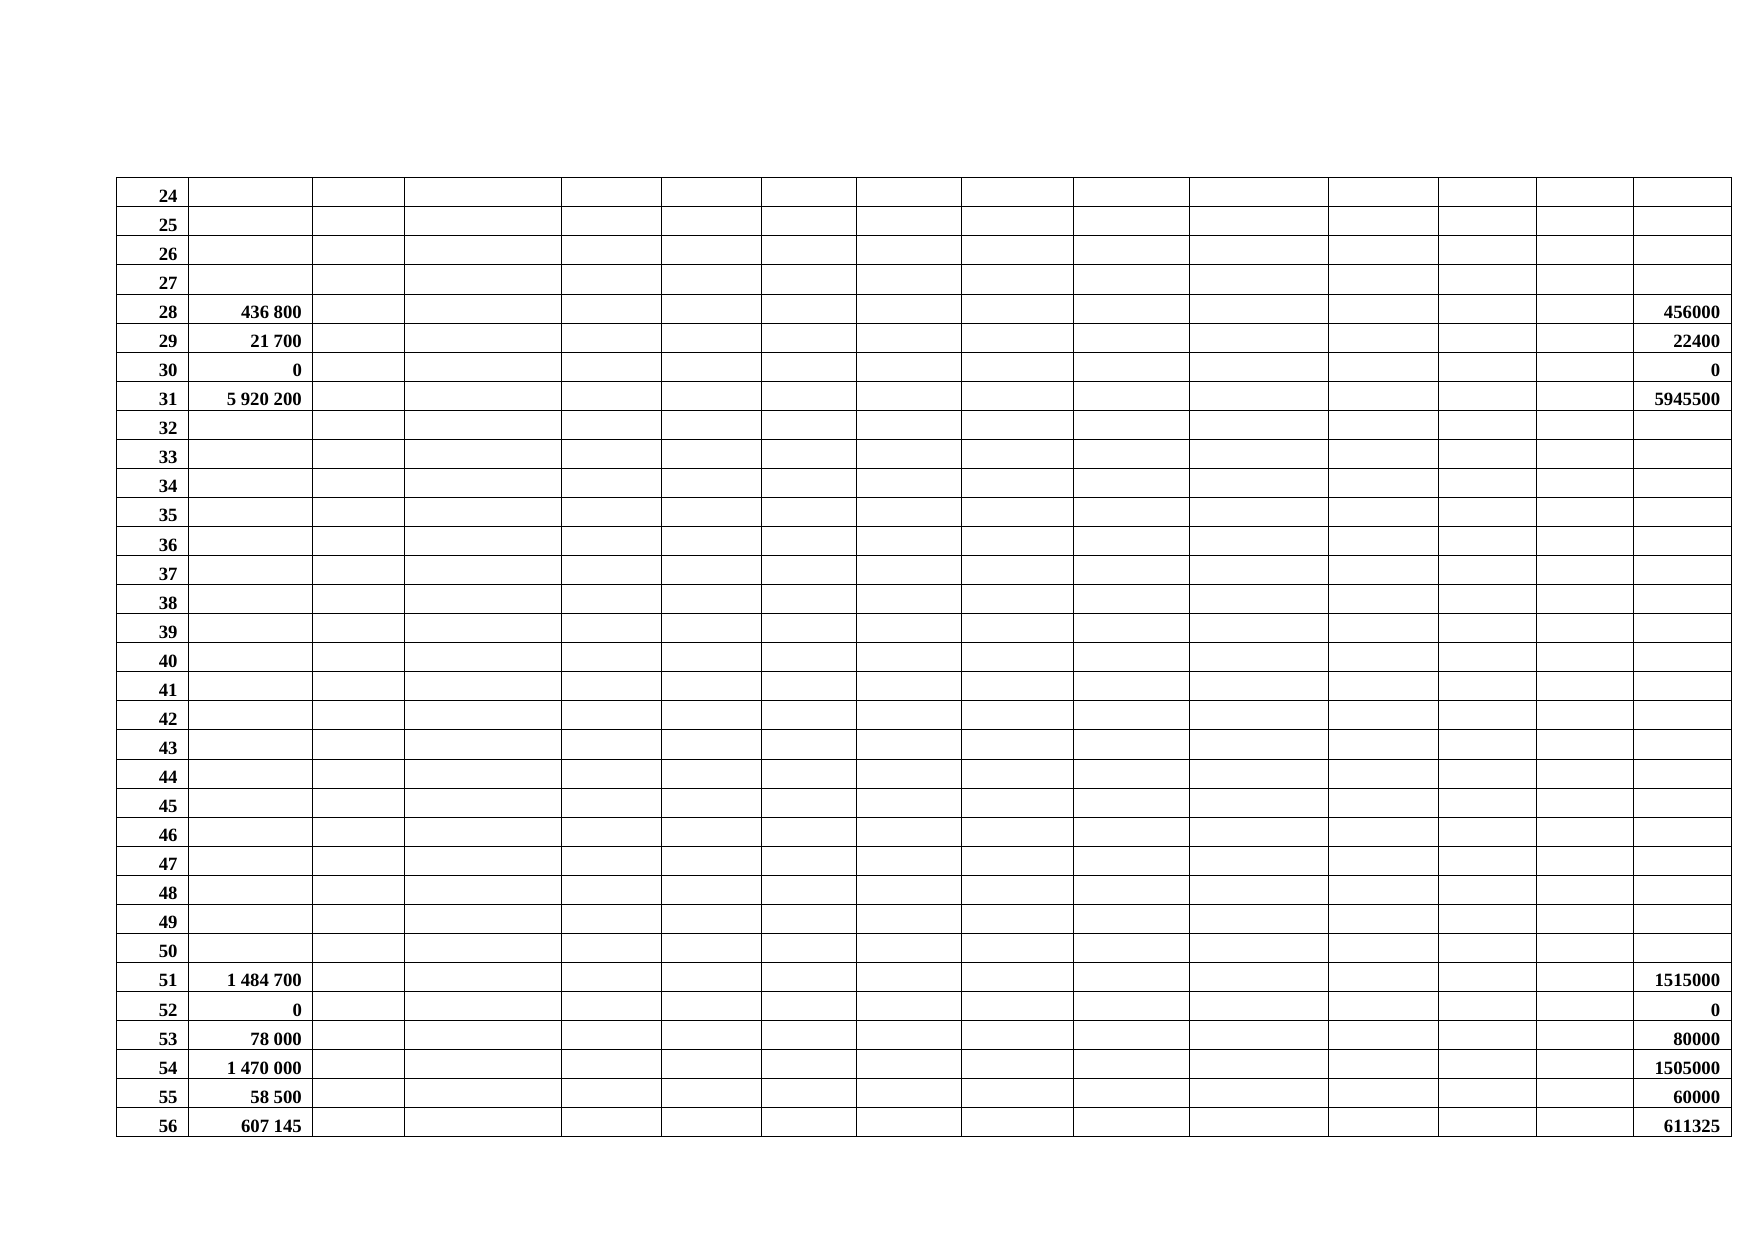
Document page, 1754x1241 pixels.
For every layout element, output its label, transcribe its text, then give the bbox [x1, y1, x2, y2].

table_cell [1537, 992, 1633, 1020]
table_cell [662, 963, 761, 991]
table_cell [562, 992, 661, 1020]
table_cell [1537, 1079, 1633, 1107]
table_cell [1439, 760, 1536, 787]
table_cell [857, 992, 961, 1020]
table_cell [857, 672, 961, 700]
table_cell [857, 265, 961, 293]
table_cell [1074, 411, 1189, 439]
table_cell [1074, 1021, 1189, 1049]
table_cell [1329, 760, 1438, 787]
table_cell [562, 527, 661, 555]
table_cell [1537, 498, 1633, 526]
table_cell [1329, 876, 1438, 904]
table_cell [189, 236, 312, 264]
table_cell [1190, 760, 1328, 787]
table_cell [762, 701, 856, 729]
table_cell [1190, 324, 1328, 352]
table_cell [189, 527, 312, 555]
table_cell [1439, 643, 1536, 671]
table_cell [1329, 469, 1438, 497]
table_cell [762, 236, 856, 264]
table_cell [1329, 701, 1438, 729]
table_cell 42 [117, 701, 188, 729]
table_cell [662, 992, 761, 1020]
table_cell [762, 760, 856, 787]
table_cell [857, 876, 961, 904]
table_cell [1537, 440, 1633, 468]
table_cell [762, 1050, 856, 1078]
table_cell [1190, 905, 1328, 933]
table_cell 0 [1634, 992, 1731, 1020]
table_cell 56 [117, 1108, 188, 1136]
table_cell [562, 730, 661, 758]
table_cell [189, 818, 312, 846]
table_cell [405, 527, 561, 555]
table_cell [857, 643, 961, 671]
table_cell [1190, 265, 1328, 293]
table_cell [1329, 236, 1438, 264]
table_cell [857, 963, 961, 991]
table_cell [1190, 934, 1328, 962]
table_cell [1439, 934, 1536, 962]
table_cell [313, 963, 404, 991]
table_cell [1074, 178, 1189, 206]
table_cell 0 [189, 353, 312, 381]
table_cell [562, 963, 661, 991]
table_cell [1190, 876, 1328, 904]
table_cell [662, 818, 761, 846]
table_cell [1634, 760, 1731, 787]
table_cell [1074, 527, 1189, 555]
table_cell [762, 614, 856, 642]
table_cell 53 [117, 1021, 188, 1049]
table_cell [1329, 353, 1438, 381]
table_cell [1190, 1079, 1328, 1107]
table_cell [313, 818, 404, 846]
table_cell [1074, 963, 1189, 991]
table_cell [562, 1108, 661, 1136]
table_cell 47 [117, 847, 188, 875]
table_cell [1537, 382, 1633, 410]
table_cell [662, 847, 761, 875]
table_cell [313, 847, 404, 875]
table_cell [1439, 992, 1536, 1020]
table_cell [857, 934, 961, 962]
table_cell 21 700 [189, 324, 312, 352]
table_cell [562, 178, 661, 206]
table_cell [405, 353, 561, 381]
table_cell [405, 585, 561, 613]
table_cell [1190, 353, 1328, 381]
table_cell [313, 498, 404, 526]
table_cell [1439, 905, 1536, 933]
table_cell [1537, 411, 1633, 439]
table_cell [1439, 178, 1536, 206]
table_cell [762, 265, 856, 293]
table_cell [1190, 411, 1328, 439]
table_cell [962, 382, 1073, 410]
table_cell [857, 847, 961, 875]
table_cell [1329, 178, 1438, 206]
table_cell [313, 614, 404, 642]
table_cell [662, 1050, 761, 1078]
table_cell [1634, 672, 1731, 700]
table_cell [1537, 1050, 1633, 1078]
table_cell [1537, 789, 1633, 817]
table_cell [1074, 265, 1189, 293]
table_cell [662, 440, 761, 468]
table_cell [405, 905, 561, 933]
table_cell 37 [117, 556, 188, 584]
table_cell [1439, 411, 1536, 439]
table_cell [1329, 847, 1438, 875]
table_cell [189, 469, 312, 497]
table_cell [662, 643, 761, 671]
table_cell [1537, 324, 1633, 352]
table_cell 1515000 [1634, 963, 1731, 991]
table_cell [562, 585, 661, 613]
table_cell [1074, 643, 1189, 671]
table_cell [1537, 614, 1633, 642]
table_cell [1190, 818, 1328, 846]
table_cell [662, 905, 761, 933]
table_cell [762, 585, 856, 613]
table_cell [562, 556, 661, 584]
table_cell [562, 876, 661, 904]
table_cell [405, 672, 561, 700]
table_cell [1634, 178, 1731, 206]
table_cell [962, 876, 1073, 904]
table_cell 41 [117, 672, 188, 700]
table_cell [1190, 614, 1328, 642]
table_cell [1329, 527, 1438, 555]
table_cell [313, 730, 404, 758]
table_cell [662, 411, 761, 439]
table_cell [1074, 1050, 1189, 1078]
table_cell [962, 498, 1073, 526]
table_cell 22400 [1634, 324, 1731, 352]
table_cell [562, 1050, 661, 1078]
table_cell [762, 411, 856, 439]
table_cell [405, 178, 561, 206]
table_cell [1634, 789, 1731, 817]
table_cell [1074, 701, 1189, 729]
table_cell [1439, 789, 1536, 817]
table_cell [313, 469, 404, 497]
table_cell 38 [117, 585, 188, 613]
table_cell [1190, 992, 1328, 1020]
table_cell 43 [117, 730, 188, 758]
table_cell [762, 818, 856, 846]
table_cell [405, 498, 561, 526]
table_cell [857, 469, 961, 497]
table_cell [1634, 556, 1731, 584]
table_cell [1634, 236, 1731, 264]
table_cell [405, 265, 561, 293]
table_cell [189, 265, 312, 293]
table_cell 0 [1634, 353, 1731, 381]
table_cell [857, 701, 961, 729]
table_cell [662, 236, 761, 264]
table_cell [1329, 411, 1438, 439]
table_cell [562, 498, 661, 526]
table_cell [762, 992, 856, 1020]
table_cell [189, 178, 312, 206]
table_cell [1537, 701, 1633, 729]
table_cell [1634, 934, 1731, 962]
table_cell [562, 905, 661, 933]
table_cell [313, 934, 404, 962]
table_cell 34 [117, 469, 188, 497]
table_cell [962, 178, 1073, 206]
table_cell [1190, 701, 1328, 729]
table_cell 456000 [1634, 295, 1731, 322]
table_cell [313, 382, 404, 410]
table_cell 436 800 [189, 295, 312, 322]
table_cell [1439, 469, 1536, 497]
table_cell [1634, 701, 1731, 729]
table_cell [1439, 324, 1536, 352]
table_cell [962, 440, 1073, 468]
table_cell [405, 818, 561, 846]
table_cell [405, 876, 561, 904]
table_cell [762, 730, 856, 758]
table_cell [1329, 789, 1438, 817]
table_cell [1439, 701, 1536, 729]
table_cell [1439, 818, 1536, 846]
table_cell 46 [117, 818, 188, 846]
table_cell [662, 1079, 761, 1107]
table_cell [1190, 382, 1328, 410]
table_cell [1190, 672, 1328, 700]
table_cell [1634, 411, 1731, 439]
table_cell [962, 295, 1073, 322]
table_cell [562, 643, 661, 671]
table_cell [405, 789, 561, 817]
table_cell [1439, 847, 1536, 875]
table_cell [1439, 876, 1536, 904]
table_cell [562, 789, 661, 817]
table_cell [1329, 818, 1438, 846]
table_cell [1537, 672, 1633, 700]
table_cell [405, 1079, 561, 1107]
table_cell [1329, 556, 1438, 584]
table_cell [962, 614, 1073, 642]
table_cell [762, 963, 856, 991]
table_cell [405, 324, 561, 352]
table_cell [1537, 934, 1633, 962]
table_cell [1190, 295, 1328, 322]
table_cell [1634, 876, 1731, 904]
table_cell 29 [117, 324, 188, 352]
table_cell [313, 1050, 404, 1078]
table_cell 26 [117, 236, 188, 264]
table_cell [1074, 585, 1189, 613]
table_cell 55 [117, 1079, 188, 1107]
table_cell [1190, 469, 1328, 497]
table_cell [1537, 905, 1633, 933]
table_cell [1634, 440, 1731, 468]
table_cell [962, 905, 1073, 933]
table_cell 36 [117, 527, 188, 555]
table_cell [662, 730, 761, 758]
table_cell [1439, 207, 1536, 235]
table_cell [1190, 643, 1328, 671]
table_cell [189, 411, 312, 439]
table_cell [762, 934, 856, 962]
table_cell [1634, 265, 1731, 293]
table_cell [857, 556, 961, 584]
table_cell [562, 847, 661, 875]
table_cell 51 [117, 963, 188, 991]
table_cell [189, 556, 312, 584]
table_cell [762, 556, 856, 584]
table_cell [857, 178, 961, 206]
table_cell [762, 1021, 856, 1049]
table_cell [1634, 585, 1731, 613]
table_cell 24 [117, 178, 188, 206]
table_cell [1439, 382, 1536, 410]
table_cell 45 [117, 789, 188, 817]
table_cell [562, 411, 661, 439]
table_cell 35 [117, 498, 188, 526]
table_cell [313, 178, 404, 206]
table_cell [857, 382, 961, 410]
table_cell [1074, 324, 1189, 352]
table_cell [562, 324, 661, 352]
table_cell [857, 818, 961, 846]
table_cell [857, 614, 961, 642]
table_cell [1074, 295, 1189, 322]
table_cell 58 500 [189, 1079, 312, 1107]
table_cell [962, 730, 1073, 758]
table_cell 40 [117, 643, 188, 671]
table_cell 0 [189, 992, 312, 1020]
table_cell [962, 353, 1073, 381]
table_cell [405, 236, 561, 264]
table_cell [405, 1050, 561, 1078]
table_cell 33 [117, 440, 188, 468]
table_cell [1634, 730, 1731, 758]
table_cell [962, 1108, 1073, 1136]
table_cell 50 [117, 934, 188, 962]
table_cell [313, 1108, 404, 1136]
table_cell [1329, 295, 1438, 322]
table_cell 31 [117, 382, 188, 410]
table_cell [962, 207, 1073, 235]
table_cell [857, 1050, 961, 1078]
table_cell [1634, 614, 1731, 642]
table_cell [189, 207, 312, 235]
table_cell [1329, 963, 1438, 991]
table_cell 607 145 [189, 1108, 312, 1136]
table_cell [189, 701, 312, 729]
table_cell [313, 411, 404, 439]
table_cell [1537, 295, 1633, 322]
table_cell [189, 672, 312, 700]
table_cell [1329, 440, 1438, 468]
table_cell [662, 789, 761, 817]
table_cell [313, 876, 404, 904]
table_cell [1074, 556, 1189, 584]
table_cell [962, 236, 1073, 264]
table_cell [313, 265, 404, 293]
table_cell [313, 672, 404, 700]
table_cell [1634, 469, 1731, 497]
table_cell [662, 265, 761, 293]
table_cell 1 470 000 [189, 1050, 312, 1078]
table_cell [857, 295, 961, 322]
table_cell [762, 498, 856, 526]
table_cell [857, 789, 961, 817]
table_cell [405, 1108, 561, 1136]
table_cell [1074, 789, 1189, 817]
table_cell [1439, 1050, 1536, 1078]
table_cell [1329, 614, 1438, 642]
table_cell [1439, 295, 1536, 322]
table_cell [1537, 760, 1633, 787]
table_cell 48 [117, 876, 188, 904]
table_cell [962, 760, 1073, 787]
table_cell [762, 672, 856, 700]
table_cell [1439, 265, 1536, 293]
table_cell [857, 411, 961, 439]
table_cell [962, 265, 1073, 293]
table_cell [1074, 382, 1189, 410]
table_cell [962, 963, 1073, 991]
table_cell [313, 585, 404, 613]
table_cell [1190, 236, 1328, 264]
table_cell [313, 295, 404, 322]
table_cell [1190, 789, 1328, 817]
table_cell [1329, 643, 1438, 671]
table_cell [1329, 905, 1438, 933]
table_cell [857, 585, 961, 613]
table_cell 1505000 [1634, 1050, 1731, 1078]
table_cell [313, 207, 404, 235]
table_cell [962, 847, 1073, 875]
table_cell [1439, 1021, 1536, 1049]
table_cell [1190, 847, 1328, 875]
table_cell [662, 178, 761, 206]
table_cell [762, 847, 856, 875]
table_cell [1537, 178, 1633, 206]
table_cell [1439, 730, 1536, 758]
table_cell [662, 614, 761, 642]
table_cell [1329, 207, 1438, 235]
table_cell [1074, 440, 1189, 468]
table_cell [562, 295, 661, 322]
table_cell [405, 760, 561, 787]
table_cell [962, 527, 1073, 555]
table_cell [405, 701, 561, 729]
table_cell [1537, 1021, 1633, 1049]
table_cell [1537, 207, 1633, 235]
table_cell [857, 905, 961, 933]
table_cell [762, 382, 856, 410]
table_cell [962, 411, 1073, 439]
table_cell [762, 527, 856, 555]
table_cell 44 [117, 760, 188, 787]
table_cell [1329, 382, 1438, 410]
table_cell [405, 643, 561, 671]
table_cell [189, 789, 312, 817]
table_cell [189, 876, 312, 904]
table_cell [1634, 847, 1731, 875]
table_cell [562, 760, 661, 787]
table_cell [662, 207, 761, 235]
table_cell [1329, 1079, 1438, 1107]
table_cell 60000 [1634, 1079, 1731, 1107]
table_cell [562, 236, 661, 264]
table_cell [762, 789, 856, 817]
table_cell [962, 469, 1073, 497]
table_cell [189, 730, 312, 758]
table_cell [1074, 847, 1189, 875]
table_cell [857, 236, 961, 264]
table_cell [313, 992, 404, 1020]
table_cell [1190, 178, 1328, 206]
table_cell [762, 178, 856, 206]
table_cell [762, 440, 856, 468]
table_cell [1190, 207, 1328, 235]
table_cell [189, 760, 312, 787]
table_cell [313, 353, 404, 381]
table_cell [662, 353, 761, 381]
table_cell 32 [117, 411, 188, 439]
table_cell [405, 411, 561, 439]
table_cell [962, 324, 1073, 352]
table_cell [189, 440, 312, 468]
table_cell [313, 440, 404, 468]
table_cell [562, 1079, 661, 1107]
table_cell [962, 643, 1073, 671]
table_cell [1190, 585, 1328, 613]
table_cell [1537, 236, 1633, 264]
table_cell [189, 905, 312, 933]
table_cell [1537, 585, 1633, 613]
table_cell [189, 498, 312, 526]
table_cell [662, 934, 761, 962]
table_cell [1329, 265, 1438, 293]
table_cell [1190, 1108, 1328, 1136]
table_cell [562, 265, 661, 293]
table_cell [1074, 469, 1189, 497]
table_cell [313, 527, 404, 555]
table_cell [313, 643, 404, 671]
table_cell [762, 295, 856, 322]
table_cell [762, 207, 856, 235]
table_cell [405, 614, 561, 642]
table_cell [1074, 992, 1189, 1020]
table_cell [1074, 236, 1189, 264]
table_cell [857, 498, 961, 526]
table_cell [1537, 469, 1633, 497]
table_cell [405, 730, 561, 758]
table_cell [1329, 672, 1438, 700]
table_cell [189, 847, 312, 875]
table_cell [662, 672, 761, 700]
table_cell [405, 1021, 561, 1049]
table_cell [1439, 614, 1536, 642]
table_cell [1634, 207, 1731, 235]
table_cell [405, 934, 561, 962]
table_cell [405, 469, 561, 497]
table_cell [1439, 1079, 1536, 1107]
table_cell [1074, 934, 1189, 962]
table_cell [1074, 672, 1189, 700]
table_cell [1537, 1108, 1633, 1136]
table_cell [1537, 963, 1633, 991]
table_cell [1634, 643, 1731, 671]
table_cell 5945500 [1634, 382, 1731, 410]
table_cell [1439, 963, 1536, 991]
table_cell [662, 1108, 761, 1136]
table_cell [762, 324, 856, 352]
table_cell 49 [117, 905, 188, 933]
table_cell [1439, 1108, 1536, 1136]
table_cell [662, 1021, 761, 1049]
table_cell [662, 382, 761, 410]
table_cell [962, 1079, 1073, 1107]
table_cell [1329, 1021, 1438, 1049]
table_cell [1190, 556, 1328, 584]
table_cell [662, 701, 761, 729]
table_cell [662, 876, 761, 904]
table_cell [762, 1079, 856, 1107]
table_cell [313, 236, 404, 264]
table_cell 1 484 700 [189, 963, 312, 991]
table_cell [962, 672, 1073, 700]
table_cell [762, 469, 856, 497]
table_cell [962, 556, 1073, 584]
table_cell [1329, 1108, 1438, 1136]
table_cell [1634, 818, 1731, 846]
table_cell [1537, 730, 1633, 758]
table_cell [1074, 905, 1189, 933]
table_cell [962, 1021, 1073, 1049]
table_cell [662, 469, 761, 497]
table_cell [857, 440, 961, 468]
table_cell [1190, 1050, 1328, 1078]
table_cell [562, 672, 661, 700]
table_cell [962, 818, 1073, 846]
table_cell 54 [117, 1050, 188, 1078]
table_cell [189, 934, 312, 962]
table_cell 78 000 [189, 1021, 312, 1049]
table_cell [1074, 353, 1189, 381]
table_cell [1074, 876, 1189, 904]
table_cell [962, 585, 1073, 613]
table_cell [1074, 1079, 1189, 1107]
table_cell [1190, 1021, 1328, 1049]
table_cell [405, 963, 561, 991]
table_cell [1439, 527, 1536, 555]
table_cell [313, 905, 404, 933]
table_cell [1074, 1108, 1189, 1136]
table_cell [762, 643, 856, 671]
table_cell [1074, 818, 1189, 846]
table_cell 52 [117, 992, 188, 1020]
table_cell 27 [117, 265, 188, 293]
table_cell 80000 [1634, 1021, 1731, 1049]
table_cell [405, 556, 561, 584]
table_cell [1439, 440, 1536, 468]
table_cell [1329, 324, 1438, 352]
table_cell [1190, 963, 1328, 991]
table_cell [762, 1108, 856, 1136]
table_cell [1634, 498, 1731, 526]
table_cell [1634, 527, 1731, 555]
table_cell [857, 324, 961, 352]
table_cell [857, 527, 961, 555]
table_cell [1537, 643, 1633, 671]
table_cell [405, 992, 561, 1020]
table_cell [662, 527, 761, 555]
table_cell [857, 353, 961, 381]
table_cell [562, 382, 661, 410]
table_cell [962, 701, 1073, 729]
table_cell [1074, 498, 1189, 526]
table_cell [1537, 556, 1633, 584]
table_cell [1537, 353, 1633, 381]
table_cell [762, 905, 856, 933]
table_cell [313, 701, 404, 729]
table_cell [562, 440, 661, 468]
table_cell [1329, 585, 1438, 613]
table_cell [1190, 527, 1328, 555]
table_cell [1329, 1050, 1438, 1078]
table_cell [1074, 760, 1189, 787]
table_cell [1074, 614, 1189, 642]
table_cell [189, 614, 312, 642]
table_cell [562, 469, 661, 497]
table_cell [1537, 527, 1633, 555]
table_cell [1190, 498, 1328, 526]
table_cell [1439, 672, 1536, 700]
table_cell [189, 643, 312, 671]
table_cell [1190, 440, 1328, 468]
table_cell [1439, 585, 1536, 613]
table_cell [962, 1050, 1073, 1078]
table_cell [405, 440, 561, 468]
table_cell [189, 585, 312, 613]
table_cell [857, 1079, 961, 1107]
table_cell [857, 207, 961, 235]
table_cell [857, 1021, 961, 1049]
table_cell [857, 1108, 961, 1136]
table_cell [562, 701, 661, 729]
table_cell [1537, 265, 1633, 293]
table_cell 28 [117, 295, 188, 322]
table_cell [662, 556, 761, 584]
table_cell [1439, 498, 1536, 526]
table_cell [405, 295, 561, 322]
table_cell [857, 730, 961, 758]
table_cell [1074, 730, 1189, 758]
table_cell [1329, 498, 1438, 526]
table_cell [962, 992, 1073, 1020]
table_cell [662, 498, 761, 526]
table_cell [405, 847, 561, 875]
table_cell [562, 818, 661, 846]
table_cell 30 [117, 353, 188, 381]
table_cell [662, 760, 761, 787]
table_cell [1439, 236, 1536, 264]
table_cell [1537, 847, 1633, 875]
table_cell [1439, 556, 1536, 584]
table_cell [962, 934, 1073, 962]
table_cell [313, 1079, 404, 1107]
table_cell [1190, 730, 1328, 758]
table_cell [857, 760, 961, 787]
table_cell [313, 1021, 404, 1049]
table_cell [1329, 934, 1438, 962]
table_cell [962, 789, 1073, 817]
table_cell [762, 876, 856, 904]
table_cell [1634, 905, 1731, 933]
table_cell [562, 353, 661, 381]
table_cell [662, 324, 761, 352]
table_cell 39 [117, 614, 188, 642]
table_cell [1537, 876, 1633, 904]
table_cell [1329, 730, 1438, 758]
table_cell [662, 585, 761, 613]
table_cell [562, 207, 661, 235]
table_cell 25 [117, 207, 188, 235]
table_cell [762, 353, 856, 381]
table_cell [405, 207, 561, 235]
table_cell 5 920 200 [189, 382, 312, 410]
table_cell [562, 1021, 661, 1049]
table_cell [562, 614, 661, 642]
table_cell [562, 934, 661, 962]
table_cell 611325 [1634, 1108, 1731, 1136]
table_cell [313, 324, 404, 352]
table_cell [313, 760, 404, 787]
table_cell [313, 789, 404, 817]
table_cell [1329, 992, 1438, 1020]
table_cell [1439, 353, 1536, 381]
table_cell [405, 382, 561, 410]
table_cell [1074, 207, 1189, 235]
table_cell [662, 295, 761, 322]
table_cell [1537, 818, 1633, 846]
table_cell [313, 556, 404, 584]
